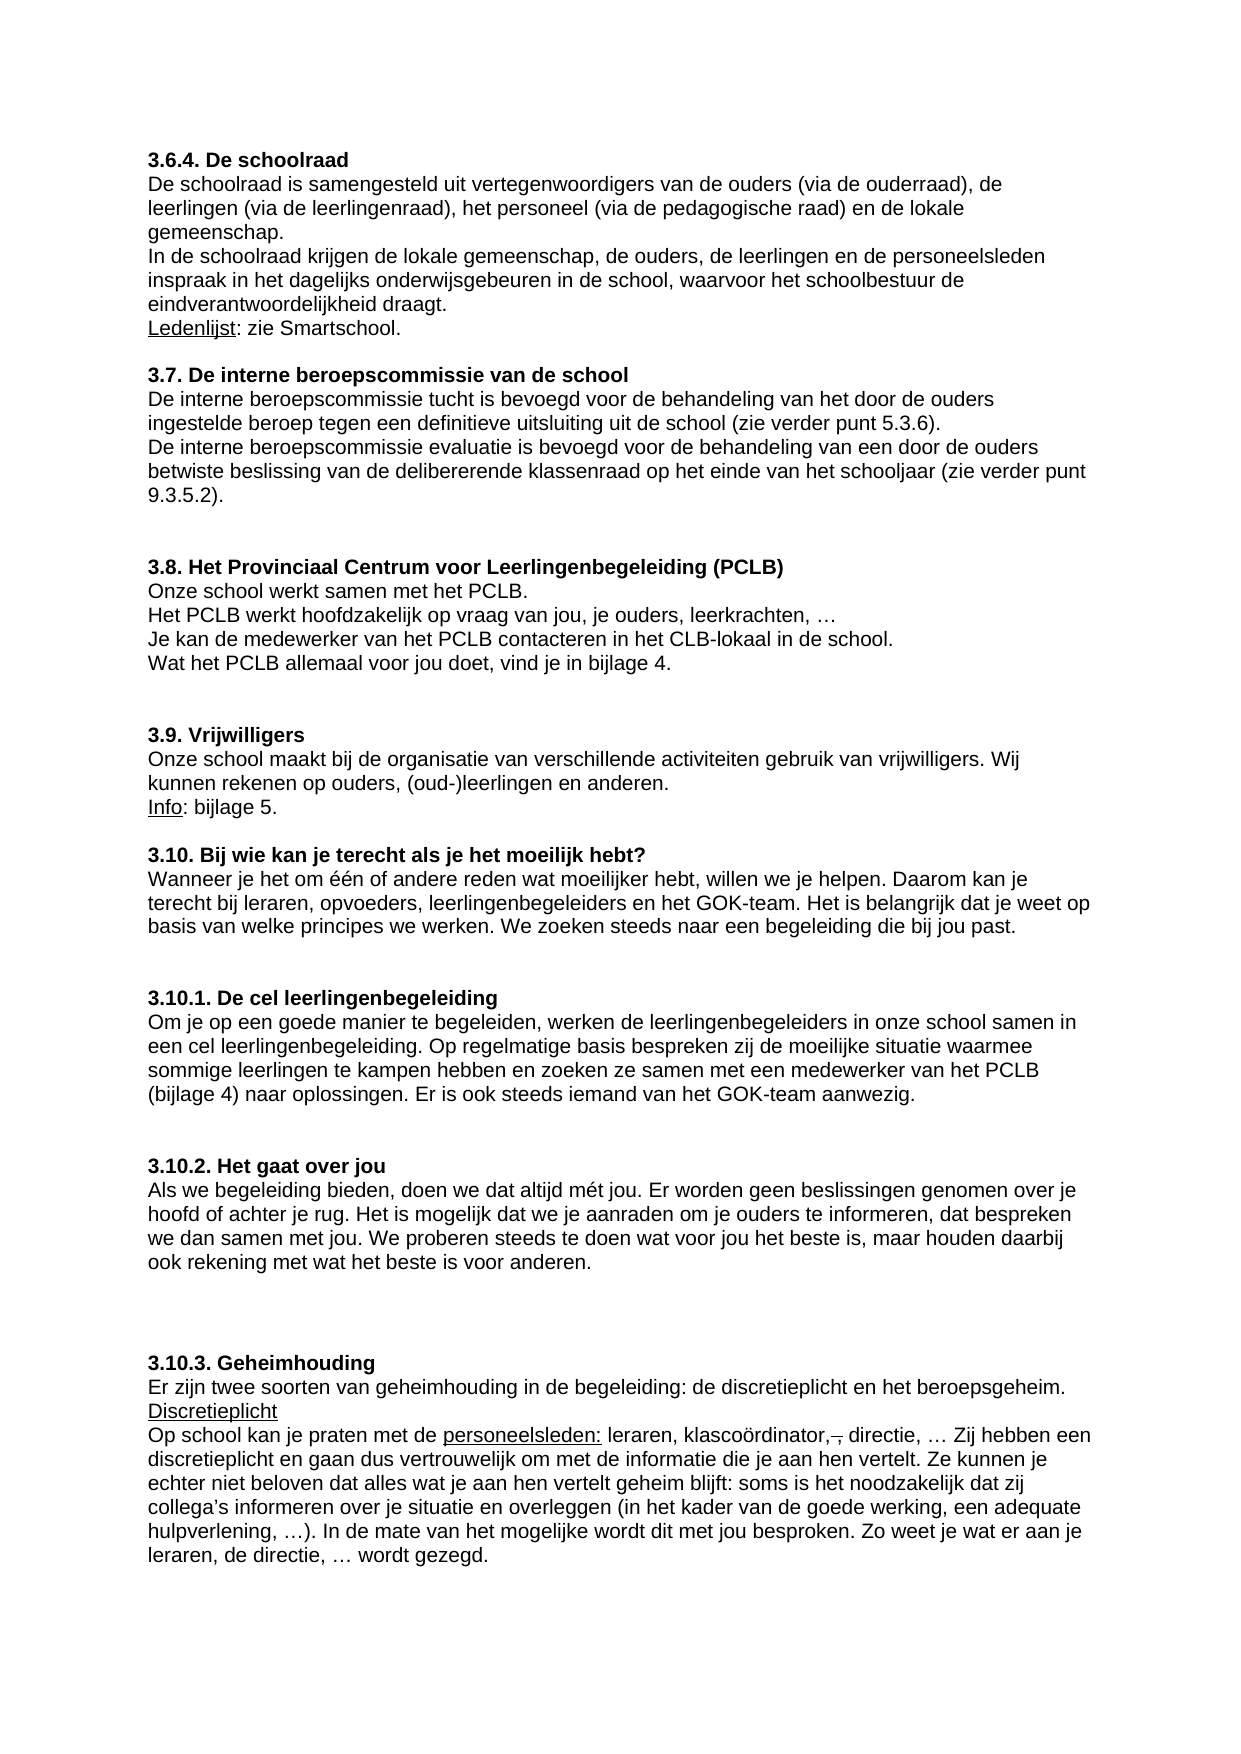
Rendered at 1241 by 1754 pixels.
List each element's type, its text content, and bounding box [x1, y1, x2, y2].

text De interne beroepscommissie tucht is bevoegd voor de behandeling van het door de ouders ingestelde beroep tegen een definitieve uitsluiting uit de school (zie verder punt 5.3.6). [148, 387, 1092, 435]
text Onze school werkt samen met het PCLB. Het PCLB werkt hoofdzakelijk op vraag van jou, je ouders, leerkrachten, … Je kan de medewerker van het PCLB contacteren in het CLB-lokaal in de school. Wat het PCLB allemaal voor jou doet, vind je in bijlage 4. [148, 579, 1092, 675]
text 3.10. Bij wie kan je terecht als je het moeilijk hebt? Wanneer je het om één of andere reden wat moeilijker hebt, willen we je helpen. Daarom kan je terecht bij leraren, opvoeders, leerlingenbegeleiders en het GOK-team. Het is belangrijk dat je weet op basis van welke principes we werken. We zoeken steeds naar een begeleiding die bij jou past. [148, 842, 1092, 938]
text De schoolraad is samengesteld uit vertegenwoordigers van de ouders (via de ouderraad), de leerlingen (via de leerlingenraad), het personeel (via de pedagogische raad) en de lokale gemeenschap. [148, 172, 1092, 243]
text 3.10.3. Geheimhouding [148, 1351, 1092, 1375]
text Discretieplicht [148, 1399, 1092, 1423]
text In de schoolraad krijgen de lokale gemeenschap, de ouders, de leerlingen en de personeelsleden inspraak in het dagelijks onderwijsgebeuren in de school, waarvoor het schoolbestuur de eindverantwoordelijkheid draagt. [148, 243, 1092, 315]
text 3.6.4. De schoolraad [148, 148, 1092, 172]
text De interne beroepscommissie evaluatie is bevoegd voor de behandeling van een door de ouders betwiste beslissing van de delibererende klassenraad op het einde van het schooljaar (zie verder punt 9.3.5.2). [148, 435, 1092, 507]
text 3.10.2. Het gaat over jou Als we begeleiding bieden, doen we dat altijd mét jou. Er worden geen beslissingen genomen over je hoofd of achter je rug. Het is mogelijk dat we je aanraden om je ouders te informeren, dat bespreken we dan samen met jou. We proberen steeds te doen wat voor jou het beste is, maar houden daarbij ook rekening met wat het beste is voor anderen. [148, 1154, 1092, 1274]
text Op school kan je praten met de personeelsleden: leraren, klascoördinator, , directie, … Zij hebben een discretieplicht en gaan dus vertrouwelijk om met de informatie die je aan hen vertelt. Ze kunnen je echter niet beloven dat alles wat je aan hen vertelt geheim blijft: soms is het noodzakelijk dat zij collega’s informeren over je situatie en overleggen (in het kader van de goede werking, een adequate hulpverlening, …). In de mate van het mogelijke wordt dit met jou besproken. Zo weet je wat er aan je leraren, de directie, … wordt gezegd. [148, 1423, 1092, 1566]
text 3.7. De interne beroepscommissie van de school [148, 363, 1092, 387]
text Ledenlijst: zie Smartschool. [148, 315, 1092, 339]
text 3.10.1. De cel leerlingenbegeleiding Om je op een goede manier te begeleiden, werken de leerlingenbegeleiders in onze school samen in een cel leerlingenbegeleiding. Op regelmatige basis bespreken zij de moeilijke situatie waarmee sommige leerlingen te kampen hebben en zoeken ze samen met een medewerker van het PCLB (bijlage 4) naar oplossingen. Er is ook steeds iemand van het GOK-team aanwezig. [148, 986, 1092, 1106]
text 3.9. Vrijwilligers Onze school maakt bij de organisatie van verschillende activiteiten gebruik van vrijwilligers. Wij kunnen rekenen op ouders, (oud-)leerlingen en anderen. Info: bijlage 5. [148, 723, 1092, 818]
text 3.8. Het Provinciaal Centrum voor Leerlingenbegeleiding (PCLB) [148, 555, 1092, 579]
text Er zijn twee soorten van geheimhouding in de begeleiding: de discretieplicht en het beroepsgeheim. [148, 1375, 1092, 1399]
